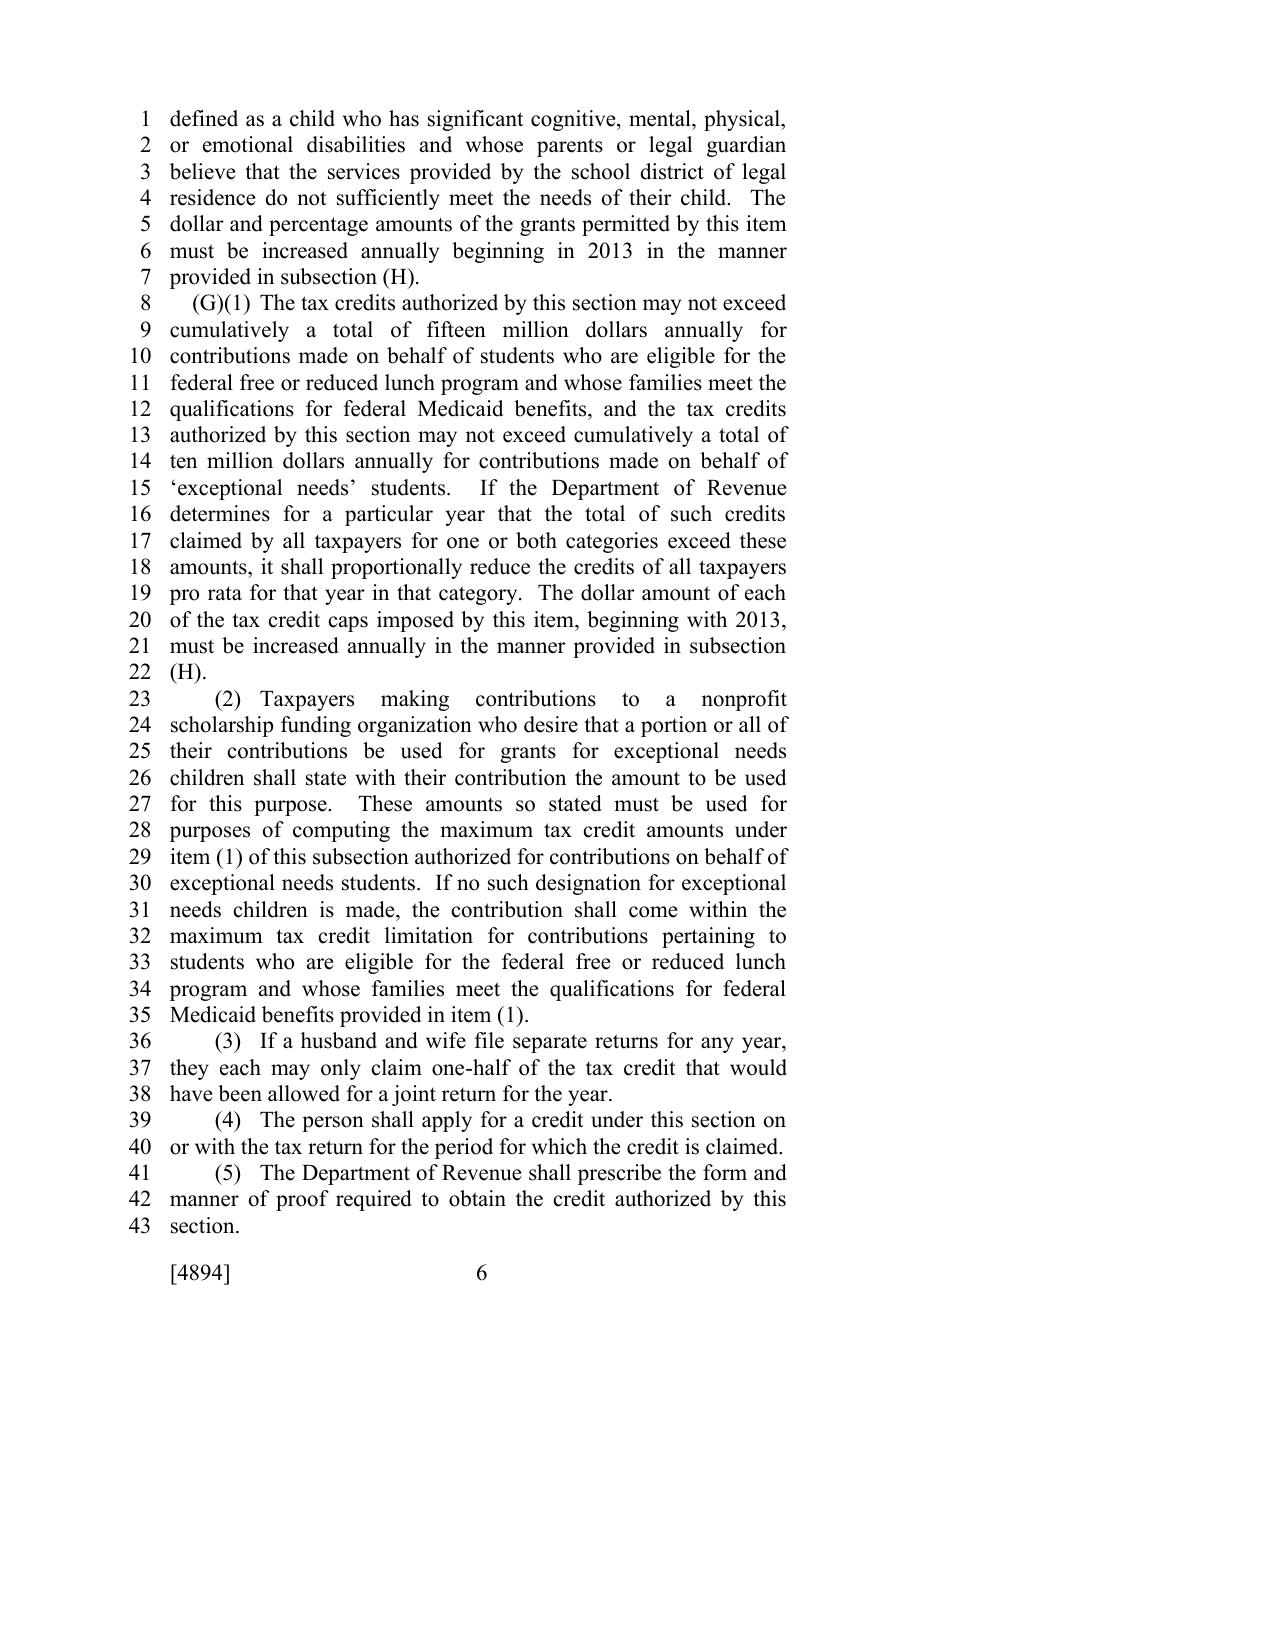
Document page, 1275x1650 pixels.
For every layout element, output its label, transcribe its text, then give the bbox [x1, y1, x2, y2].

text (4) The person shall apply for a credit under this section on or with the tax return for the period for which the credit is claimed. [169, 1106, 787, 1159]
text (3) If a husband and wife file separate returns for any year, they each may only claim one-half of the tax credit that would have been allowed for a joint return for the year. [169, 1027, 787, 1106]
text (2) Taxpayers making contributions to a nonprofit scholarship funding organization who desire that a portion or all of their contributions be used for grants for exceptional needs children shall state with their contribution the amount to be used for this purpose. These amounts so stated must be used for purposes of computing the maximum tax credit amounts under item (1) of this subsection authorized for contributions on behalf of exceptional needs students. If no such designation for exceptional needs children is made, the contribution shall come within the maximum tax credit limitation for contributions pertaining to students who are eligible for the federal free or reduced lunch program and whose families meet the qualifications for federal Medicaid benefits provided in item (1). [169, 685, 787, 1027]
text (5) The Department of Revenue shall prescribe the form and manner of proof required to obtain the credit authorized by this section. [169, 1159, 787, 1238]
text (G)(1) The tax credits authorized by this section may not exceed cumulatively a total of fifteen million dollars annually for contributions made on behalf of students who are eligible for the federal free or reduced lunch program and whose families meet the qualifications for federal Medicaid benefits, and the tax credits authorized by this section may not exceed cumulatively a total of ten million dollars annually for contributions made on behalf of ‘exceptional needs’ students. If the Department of Revenue determines for a particular year that the total of such credits claimed by all taxpayers for one or both categories exceed these amounts, it shall proportionally reduce the credits of all taxpayers pro rata for that year in that category. The dollar amount of each of the tax credit caps imposed by this item, beginning with 2013, must be increased annually in the manner provided in subsection (H). [169, 289, 787, 685]
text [169, 105, 787, 289]
